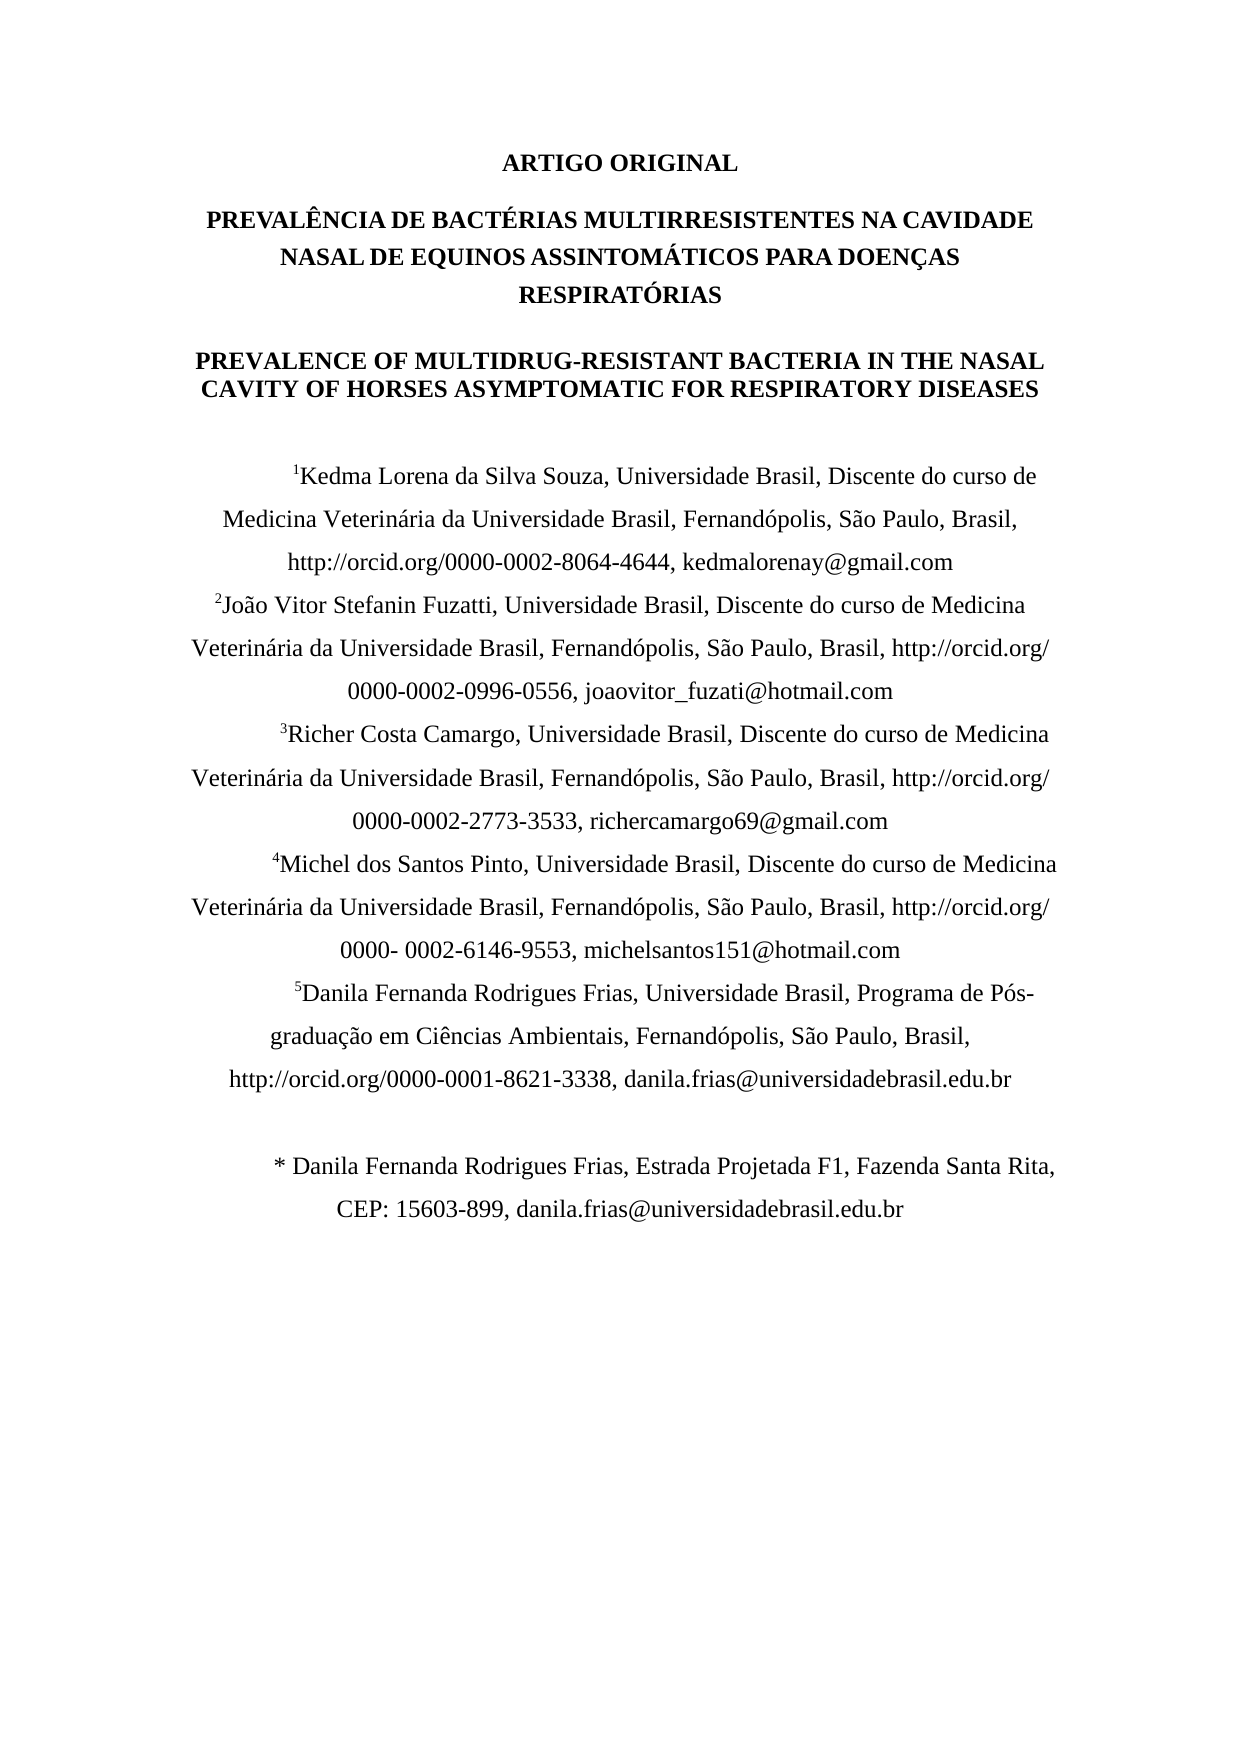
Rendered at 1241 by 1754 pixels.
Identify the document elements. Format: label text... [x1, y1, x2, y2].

text 4Michel dos Santos Pinto, Universidade Brasil, Discente do curso de Medicina Veterinária da Universidade Brasil, Fernandópolis, São Paulo, Brasil, http://orcid.org/ 0000- 0002-6146-9553, michelsantos151@hotmail.com [177, 849, 1063, 964]
subtitle PREVALÊNCIA DE BACTÉRIAS MULTIRRESISTENTES NA CAVIDADE NASAL DE EQUINOS ASSINTOMÁTICOS PARA DOENÇAS RESPIRATÓRIAS [177, 205, 1063, 308]
text 2João Vitor Stefanin Fuzatti, Universidade Brasil, Discente do curso de Medicina Veterinária da Universidade Brasil, Fernandópolis, São Paulo, Brasil, http://orcid.org/ 0000-0002-0996-0556, joaovitor_fuzati@hotmail.com [177, 590, 1063, 705]
text ARTIGO ORIGINAL [177, 148, 1063, 176]
text 5Danila Fernanda Rodrigues Frias, Universidade Brasil, Programa de Pós-graduação em Ciências Ambientais, Fernandópolis, São Paulo, Brasil, http://orcid.org/0000-0001-8621-3338, danila.frias@universidadebrasil.edu.br [177, 978, 1063, 1093]
text * Danila Fernanda Rodrigues Frias, Estrada Projetada F1, Fazenda Santa Rita, CEP: 15603-899, danila.frias@universidadebrasil.edu.br [177, 1151, 1063, 1223]
text 1Kedma Lorena da Silva Souza, Universidade Brasil, Discente do curso de Medicina Veterinária da Universidade Brasil, Fernandópolis, São Paulo, Brasil, http://orcid.org/0000-0002-8064-4644, kedmalorenay@gmail.com [177, 461, 1063, 576]
text 3Richer Costa Camargo, Universidade Brasil, Discente do curso de Medicina Veterinária da Universidade Brasil, Fernandópolis, São Paulo, Brasil, http://orcid.org/ 0000-0002-2773-3533, richercamargo69@gmail.com [177, 719, 1063, 834]
text PREVALENCE OF MULTIDRUG-RESISTANT BACTERIA IN THE NASAL CAVITY OF HORSES ASYMPTOMATIC FOR RESPIRATORY DISEASES [177, 346, 1063, 403]
